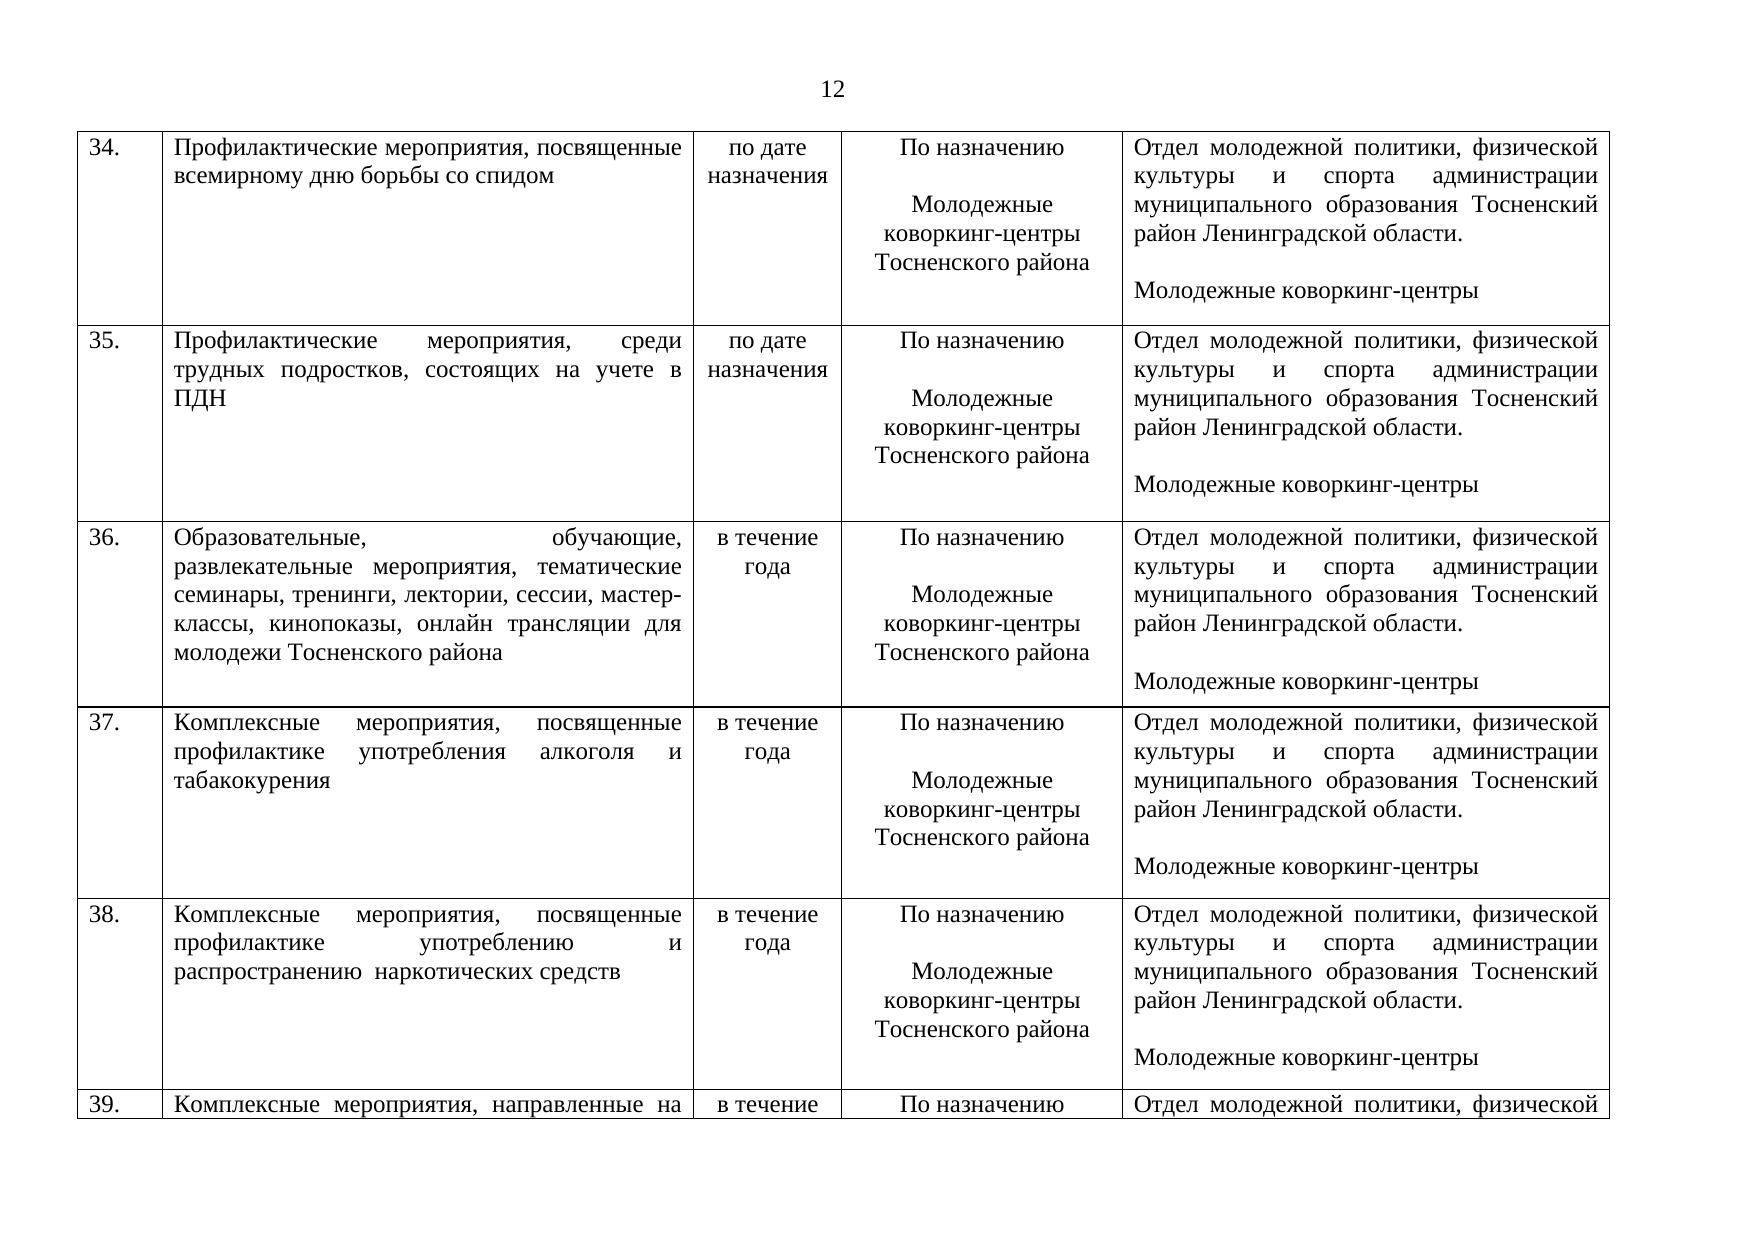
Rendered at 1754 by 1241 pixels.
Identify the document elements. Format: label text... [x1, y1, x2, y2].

table_cell Профилактические мероприятия, посвященные всемирному дню борьбы со спидом [163, 132, 693, 324]
table_cell 35. [78, 326, 162, 521]
table_cell По назначению Молодежные коворкинг-центры Тосненского района [842, 1090, 1122, 1118]
table_cell в течение года [694, 522, 841, 706]
table_cell Профилактические мероприятия, среди трудных подростков, состоящих на учете в ПДН [163, 326, 693, 521]
table_cell По назначению Молодежные коворкинг-центры Тосненского района [842, 132, 1122, 324]
table_cell По назначению Молодежные коворкинг-центры Тосненского района [842, 326, 1122, 521]
table_cell 39. [78, 1090, 162, 1118]
table_cell Комплексные мероприятия, посвященные профилактике употребления алкоголя и табакокурения [163, 708, 693, 898]
table_cell 37. [78, 708, 162, 898]
table_cell 36. [78, 522, 162, 706]
table_cell Комплексные мероприятия, направленные на профилактику девиантного и делинквентного поведения в молодежной среде [163, 1090, 693, 1118]
table_cell по дате назначения [694, 326, 841, 521]
table_cell Комплексные мероприятия, посвященные профилактике употреблению и распространению наркотических средств [163, 899, 693, 1088]
table_cell 34. [78, 132, 162, 324]
table_cell в течение года [694, 708, 841, 898]
table_cell в течение года [694, 1090, 841, 1118]
table_cell по дате назначения [694, 132, 841, 324]
table_cell 38. [78, 899, 162, 1088]
table_cell По назначению Молодежные коворкинг-центры Тосненского района [842, 708, 1122, 898]
table_cell в течение года [694, 899, 841, 1088]
table_cell Образовательные, обучающие, развлекательные мероприятия, тематические семинары, тренинги, лектории, сессии, мастер-классы, кинопоказы, онлайн трансляции для молодежи Тосненского района [163, 522, 693, 706]
table_cell По назначению Молодежные коворкинг-центры Тосненского района [842, 899, 1122, 1088]
table_cell По назначению Молодежные коворкинг-центры Тосненского района [842, 522, 1122, 706]
